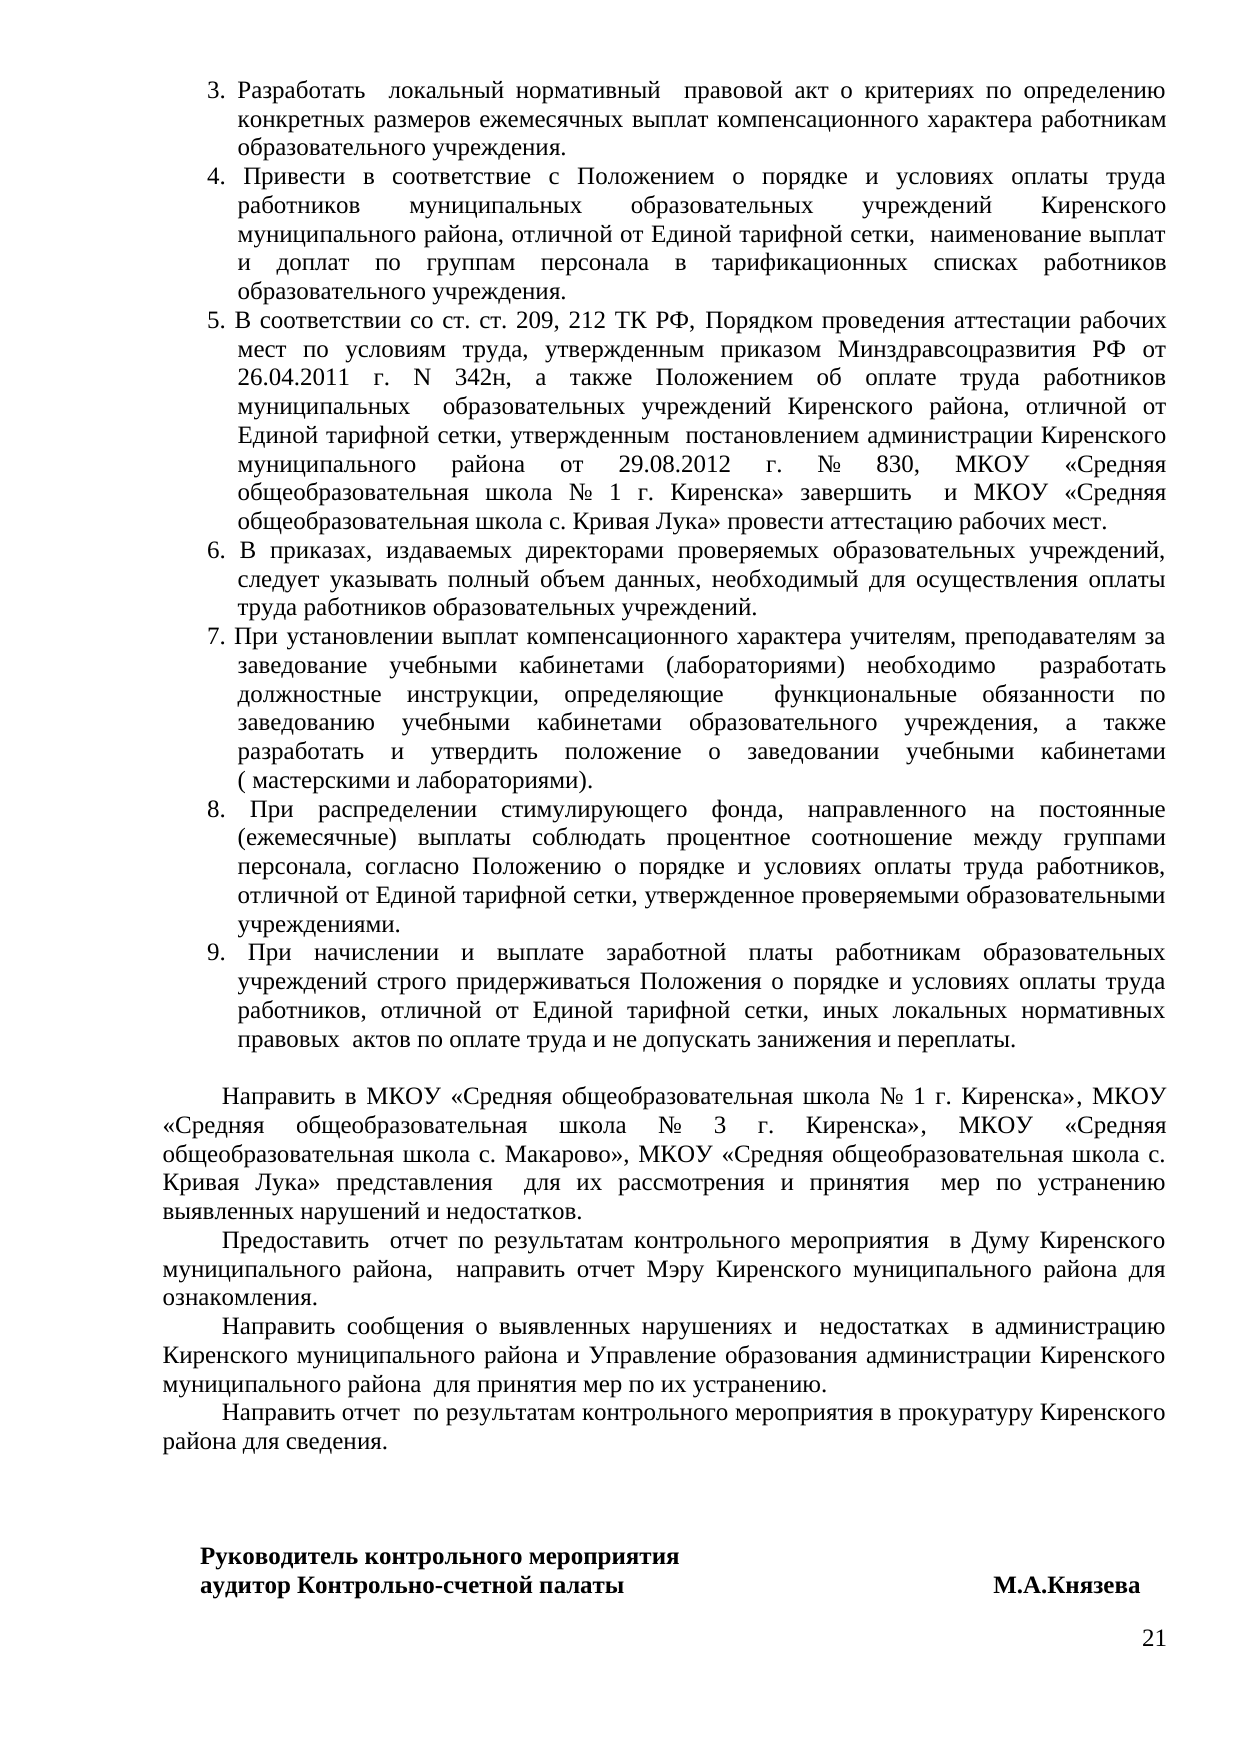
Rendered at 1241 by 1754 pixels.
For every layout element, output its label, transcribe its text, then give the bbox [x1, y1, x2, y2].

list 4. Привести в соответствие с Положением о порядке и условиях оплаты труда работников муниципальных образовательных учреждений Киренского муниципального района, отличной от Единой тарифной сетки, наименование выплат и доплат по группам персонала в тарификационных списках работников образовательного учреждения. [207, 161, 1167, 305]
text 7. При установлении выплат компенсационного характера учителям, преподавателям за заведование учебными кабинетами (лабораториями) необходимо разработать должностные инструкции, определяющие функциональные обязанности по заведованию учебными кабинетами образовательного учреждения, а также разработать и утвердить положение о заведовании учебными кабинетами ( мастерскими и лабораториями). [207, 621, 1167, 794]
text Руководитель контрольного мероприятия [200, 1541, 1167, 1570]
text Предоставить отчет по результатам контрольного мероприятия в Думу Киренского муниципального района, направить отчет Мэру Киренского муниципального района для ознакомления. [162, 1225, 1167, 1311]
title 6. В приказах, издаваемых директорами проверяемых образовательных учреждений, следует указывать полный объем данных, необходимый для осуществления оплаты труда работников образовательных учреждений. [207, 535, 1167, 621]
list 5. В соответствии со ст. ст. 209, 212 ТК РФ, Порядком проведения аттестации рабочих мест по условиям труда, утвержденным приказом Минздравсоцразвития РФ от 26.04.2011 г. N 342н, а также Положением об оплате труда работников муниципальных образовательных учреждений Киренского района, отличной от Единой тарифной сетки, утвержденным постановлением администрации Киренского муниципального района от 29.08.2012 г. № 830, МКОУ «Средняя общеобразовательная школа № 1 г. Киренска» завершить и МКОУ «Средняя общеобразовательная школа с. Кривая Лука» провести аттестацию рабочих мест. [207, 305, 1167, 535]
text 8. При распределении стимулирующего фонда, направленного на постоянные (ежемесячные) выплаты соблюдать процентное соотношение между группами персонала, согласно Положению о порядке и условиях оплаты труда работников, отличной от Единой тарифной сетки, утвержденное проверяемыми образовательными учреждениями. [207, 794, 1167, 937]
text Направить сообщения о выявленных нарушениях и недостатках в администрацию Киренского муниципального района и Управление образования администрации Киренского муниципального района для принятия мер по их устранению. [162, 1311, 1167, 1397]
text Направить отчет по результатам контрольного мероприятия в прокуратуру Киренского района для сведения. [162, 1397, 1167, 1455]
text 9. При начислении и выплате заработной платы работникам образовательных учреждений строго придерживаться Положения о порядке и условиях оплаты труда работников, отличной от Единой тарифной сетки, иных локальных нормативных правовых актов по оплате труда и не допускать занижения и переплаты. [207, 937, 1167, 1052]
text Направить в МКОУ «Средняя общеобразовательная школа № 1 г. Киренска», МКОУ «Средняя общеобразовательная школа № 3 г. Киренска», МКОУ «Средняя общеобразовательная школа с. Макарово», МКОУ «Средняя общеобразовательная школа с. Кривая Лука» представления для их рассмотрения и принятия мер по устранению выявленных нарушений и недостатков. [162, 1081, 1167, 1225]
text аудитор Контрольно-счетной палаты М.А.Князева [200, 1570, 1167, 1599]
list 3. Разработать локальный нормативный правовой акт о критериях по определению конкретных размеров ежемесячных выплат компенсационного характера работникам образовательного учреждения. [207, 75, 1167, 161]
